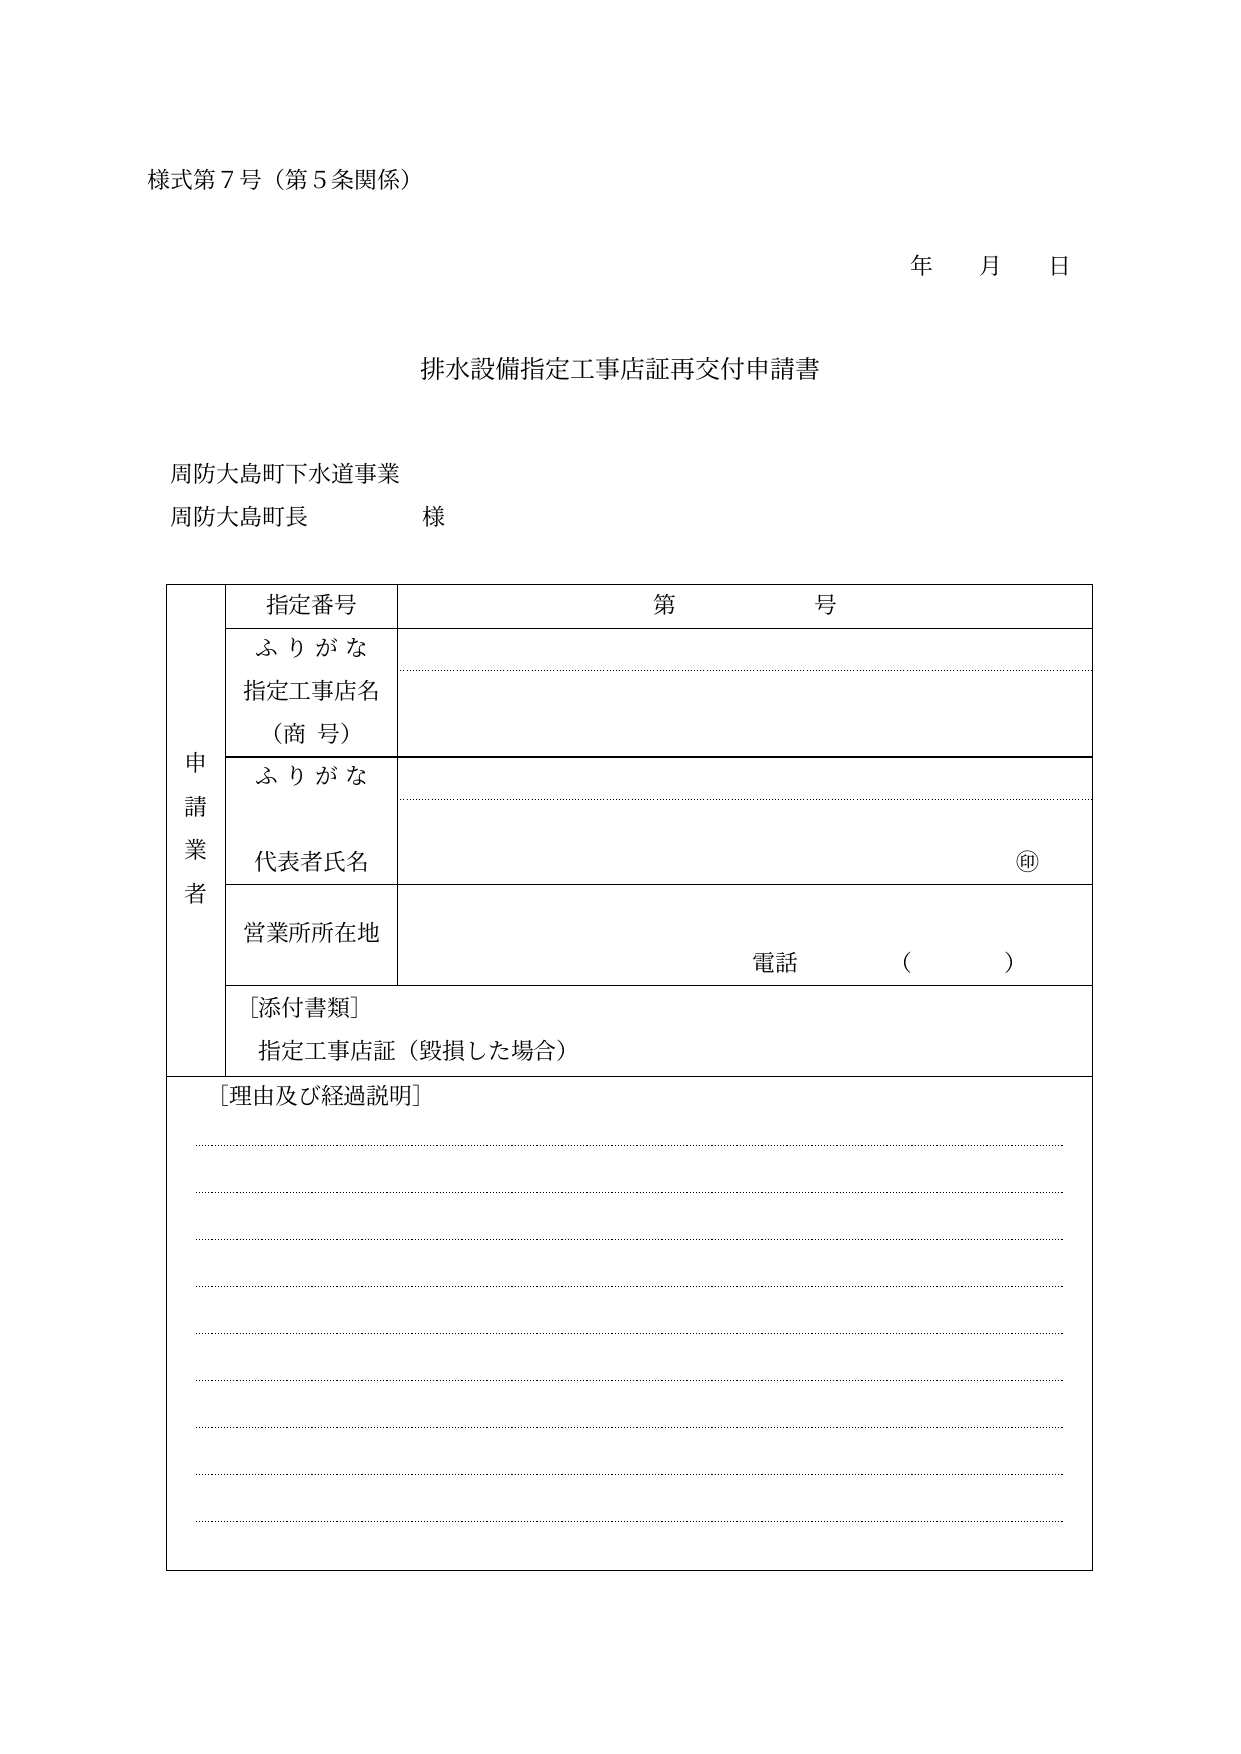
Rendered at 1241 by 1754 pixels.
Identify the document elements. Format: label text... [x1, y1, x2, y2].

table_cell [196, 1145, 1063, 1192]
table_cell [167, 1077, 196, 1569]
table_cell [196, 1474, 1063, 1521]
table_cell [398, 629, 1092, 670]
table_cell [398, 670, 1092, 756]
text 様式第７号（第５条関係） [148, 162, 1092, 196]
table_cell [398, 758, 1092, 799]
table_header 申請業者 [167, 585, 225, 1076]
table_cell 電話 （ ） [398, 885, 1092, 985]
table_cell ㊞ [398, 799, 1092, 884]
table_cell [196, 1427, 1063, 1474]
text 周防大島町長 様 [148, 498, 1092, 533]
table_cell [196, 1521, 1063, 1569]
table_header 指定番号 [226, 585, 397, 628]
table_cell [196, 1333, 1063, 1380]
table_cell ［理由及び経過説明］ [196, 1077, 1063, 1145]
table_cell ふりがな 指定工事店名 （商号） [226, 629, 397, 756]
table_cell 営業所所在地 [226, 885, 397, 985]
table_cell [196, 1286, 1063, 1333]
text 周防大島町下水道事業 [148, 455, 1092, 489]
table_cell [196, 1239, 1063, 1286]
table_cell [1063, 1077, 1092, 1569]
table_cell ふりがな 代表者氏名 [226, 758, 397, 884]
table_header 第 号 [398, 585, 1092, 628]
table_cell ［添付書類］ 指定工事店証（毀損した場合） [226, 986, 1092, 1076]
table_cell [196, 1192, 1063, 1239]
text 排水設備指定工事店証再交付申請書 [148, 333, 1092, 403]
table_cell [196, 1380, 1063, 1427]
text 年 月 日 [148, 247, 1071, 282]
